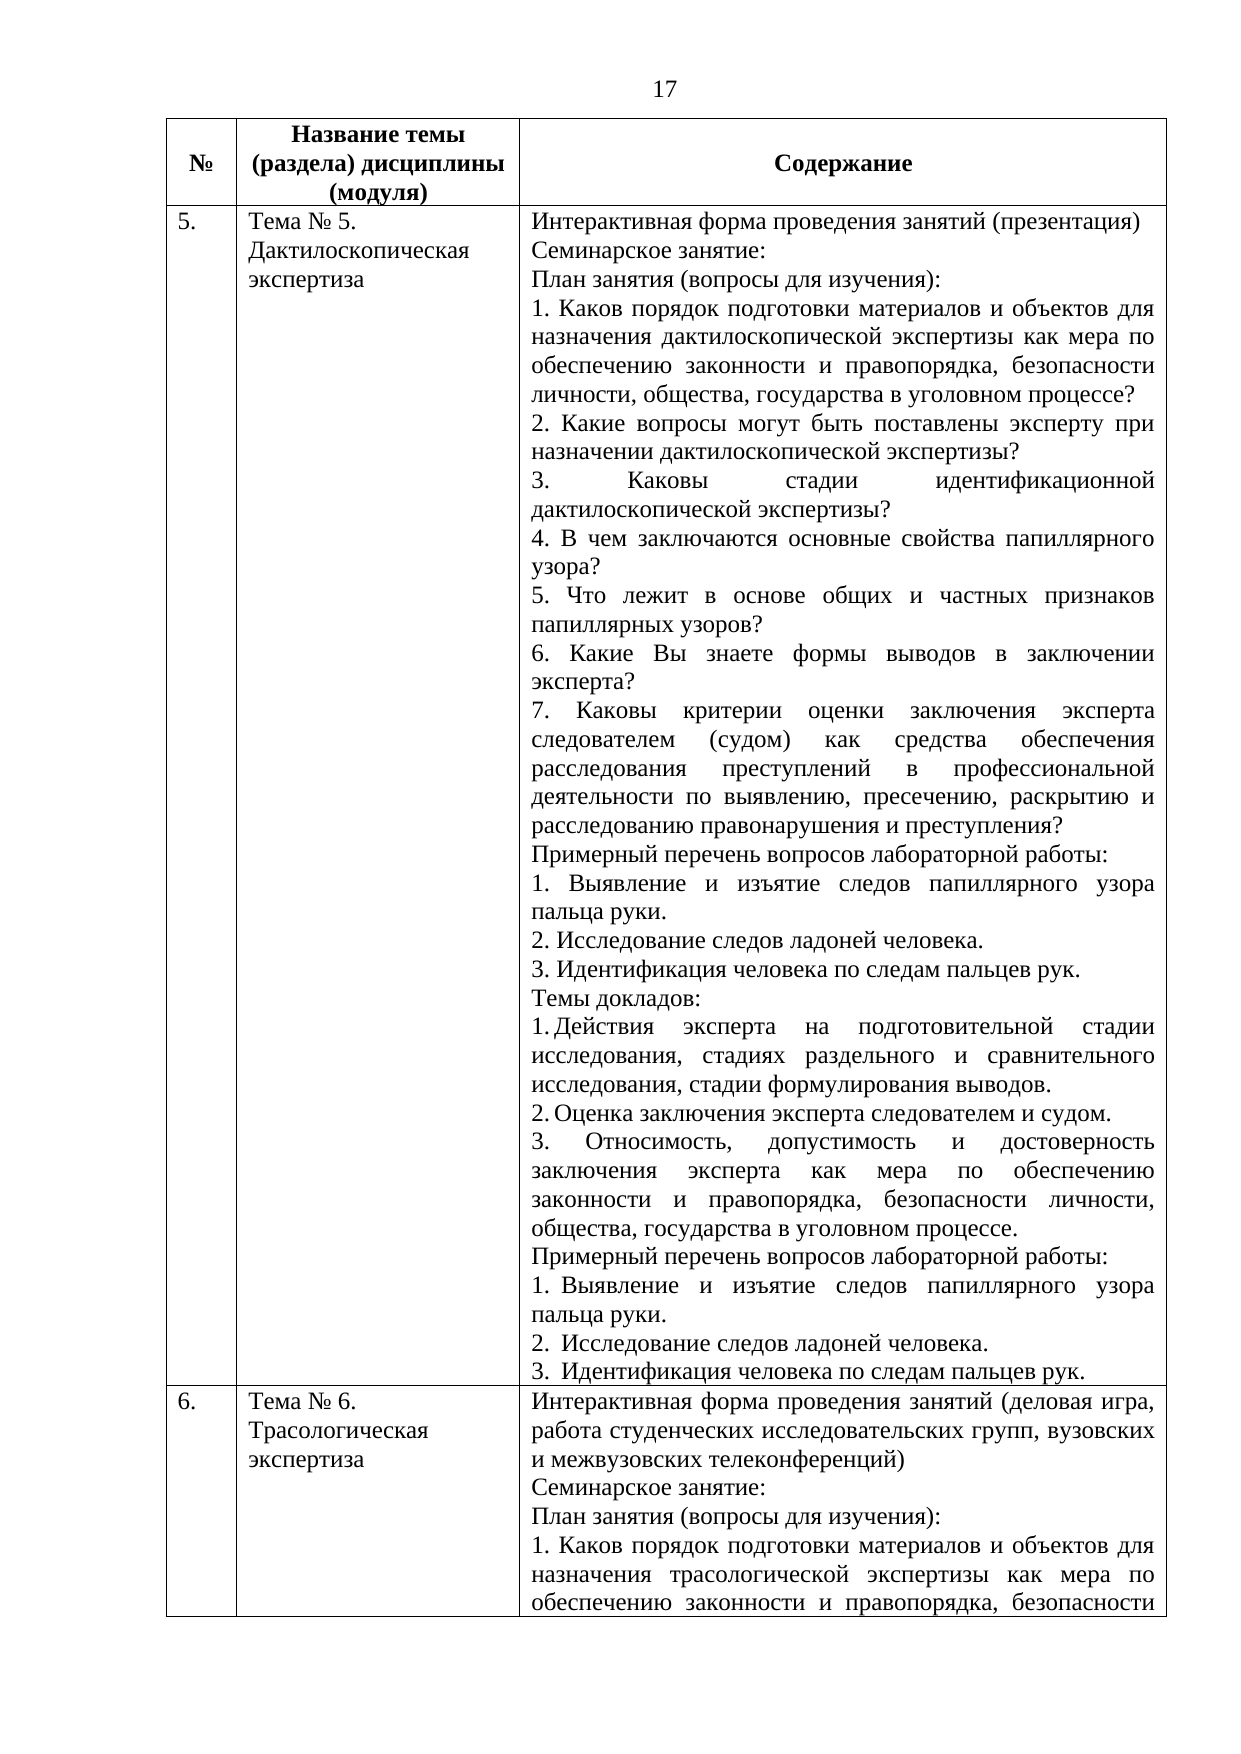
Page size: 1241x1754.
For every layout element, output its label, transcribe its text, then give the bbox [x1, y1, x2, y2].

table_header Содержание [520, 119, 1166, 205]
table_cell Интерактивная форма проведения занятий (презентация) Семинарское занятие: План занятия (вопросы для изучения): 1. Каков порядок подготовки материалов и объектов для назначения дактилоскопической экспертизы как мера по обеспечению законности и правопорядка, безопасности личности, общества, государства в уголовном процессе? 2. Какие вопросы могут быть поставлены эксперту при назначении дактилоскопической экспертизы? 3. Каковы стадии идентификационной дактилоскопической экспертизы? 4. В чем заключаются основные свойства папиллярного узора? 5. Что лежит в основе общих и частных признаков папиллярных узоров? 6. Какие Вы знаете формы выводов в заключении эксперта? 7. Каковы критерии оценки заключения эксперта следователем (судом) как средства обеспечения расследования преступлений в профессиональной деятельности по выявлению, пресечению, раскрытию и расследованию правонарушения и преступления? Примерный перечень вопросов лабораторной работы: 1. Выявление и изъятие следов папиллярного узора пальца руки. 2. Исследование следов ладоней человека. 3. Идентификация человека по следам пальцев рук. Темы докладов: 1. Действия эксперта на подготовительной стадии исследования, стадиях раздельного и сравнительного исследования, стадии формулирования выводов. 2. Оценка заключения эксперта следователем и судом. 3. Относимость, допустимость и достоверность заключения эксперта как мера по обеспечению законности и правопорядка, безопасности личности, общества, государства в уголовном процессе. Примерный перечень вопросов лабораторной работы: Выявление и изъятие следов папиллярного узора пальца руки. Исследование следов ладоней человека. Идентификация человека по следам пальцев рук. [520, 206, 1166, 1385]
table_cell [167, 206, 236, 1385]
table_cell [520, 1386, 1166, 1616]
table_header Название темы (раздела) дисциплины (модуля) [237, 119, 519, 205]
table_cell [167, 1386, 236, 1616]
table_header № [167, 119, 236, 205]
table_cell Тема № 6. Трасологическая экспертиза [237, 1386, 519, 1616]
table_cell Тема № 5. Дактилоскопическая экспертиза [237, 206, 519, 1385]
